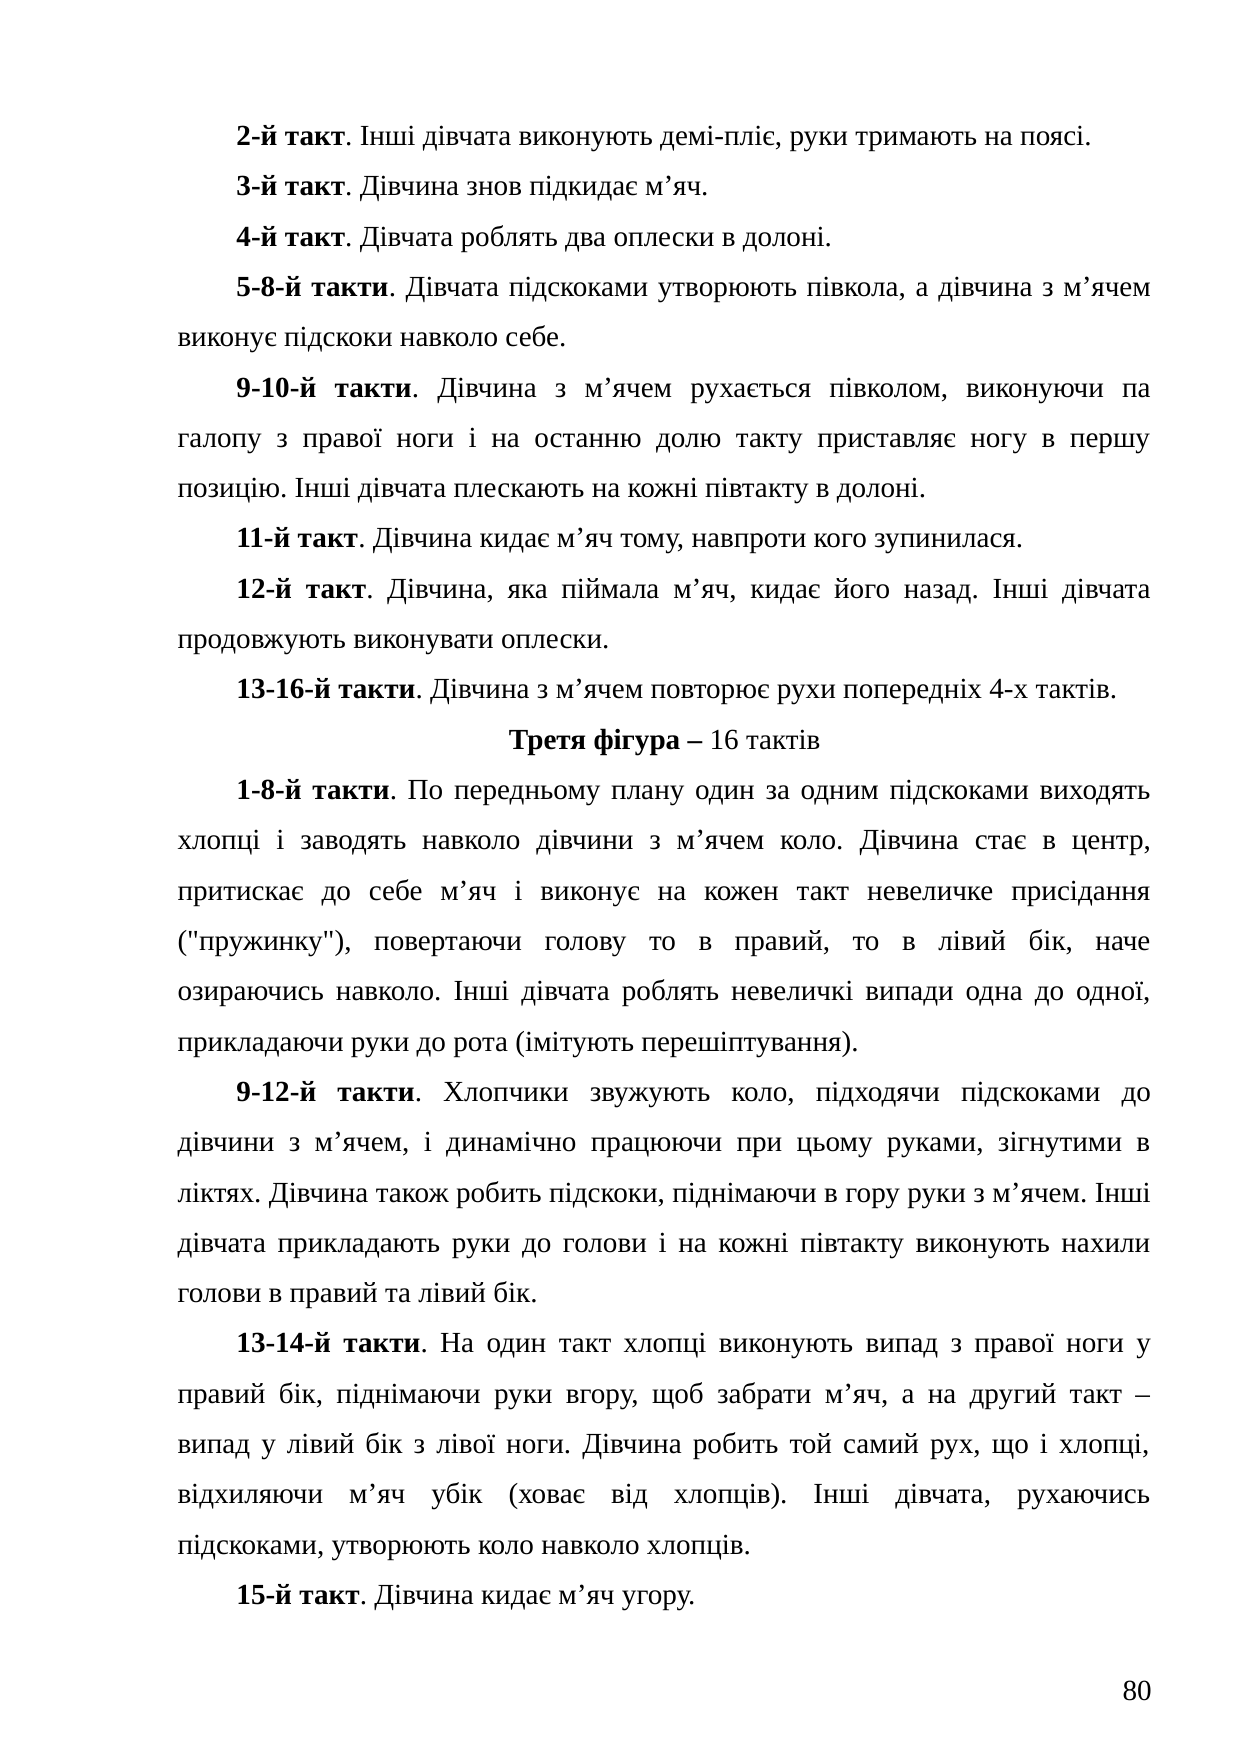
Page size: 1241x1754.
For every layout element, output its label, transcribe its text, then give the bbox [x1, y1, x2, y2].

text 12-й такт. Дівчина, яка піймала м’яч, кидає його назад. Інші дівчата продовжують виконувати оплески. [177, 571, 1152, 655]
text 13-14-й такти. На один такт хлопці виконують випад з правої ноги у правий бік, піднімаючи руки вгору, щоб забрати м’яч, а на другий такт – випад у лівий бік з лівої ноги. Дівчина робить той самий рух, що і хлопці, відхиляючи м’яч убік (ховає від хлопців). Інші дівчата, рухаючись підскоками, утворюють коло навколо хлопців. [177, 1326, 1152, 1560]
text 11-й такт. Дівчина кидає м’яч тому, навпроти кого зупинилася. [177, 521, 1152, 554]
text 1-8-й такти. По передньому плану один за одним підскоками виходять хлопці і заводять навколо дівчини з м’ячем коло. Дівчина стає в центр, притискає до себе м’яч і виконує на кожен такт невеличке присідання ("пружинку"), повертаючи голову то в правий, то в лівий бік, наче озираючись навколо. Інші дівчата роблять невеличкі випади одна до одної, прикладаючи руки до рота (імітують перешіптування). [177, 772, 1152, 1057]
text 15-й такт. Дівчина кидає м’яч угору. [177, 1577, 1152, 1611]
text 2-й такт. Інші дівчата виконують демі-пліє, руки тримають на поясі. [177, 118, 1152, 152]
text 9-10-й такти. Дівчина з м’ячем рухається півколом, виконуючи па галопу з правої ноги і на останню долю такту приставляє ногу в першу позицію. Інші дівчата плескають на кожні півтакту в долоні. [177, 370, 1152, 504]
text 4-й такт. Дівчата роблять два оплески в долоні. [177, 219, 1152, 252]
text Третя фігура – 16 тактів [177, 722, 1152, 755]
text 9-12-й такти. Хлопчики звужують коло, підходячи підскоками до дівчини з м’ячем, і динамічно працюючи при цьому руками, зігнутими в ліктях. Дівчина також робить підскоки, піднімаючи в гору руки з м’ячем. Інші дівчата прикладають руки до голови і на кожні півтакту виконують нахили голови в правий та лівий бік. [177, 1074, 1152, 1309]
text 5-8-й такти. Дівчата підскоками утворюють півкола, а дівчина з м’ячем виконує підскоки навколо себе. [177, 269, 1152, 353]
text 3-й такт. Дівчина знов підкидає м’яч. [177, 168, 1152, 202]
text 13-16-й такти. Дівчина з м’ячем повторює рухи попередніх 4-х тактів. [177, 672, 1152, 705]
